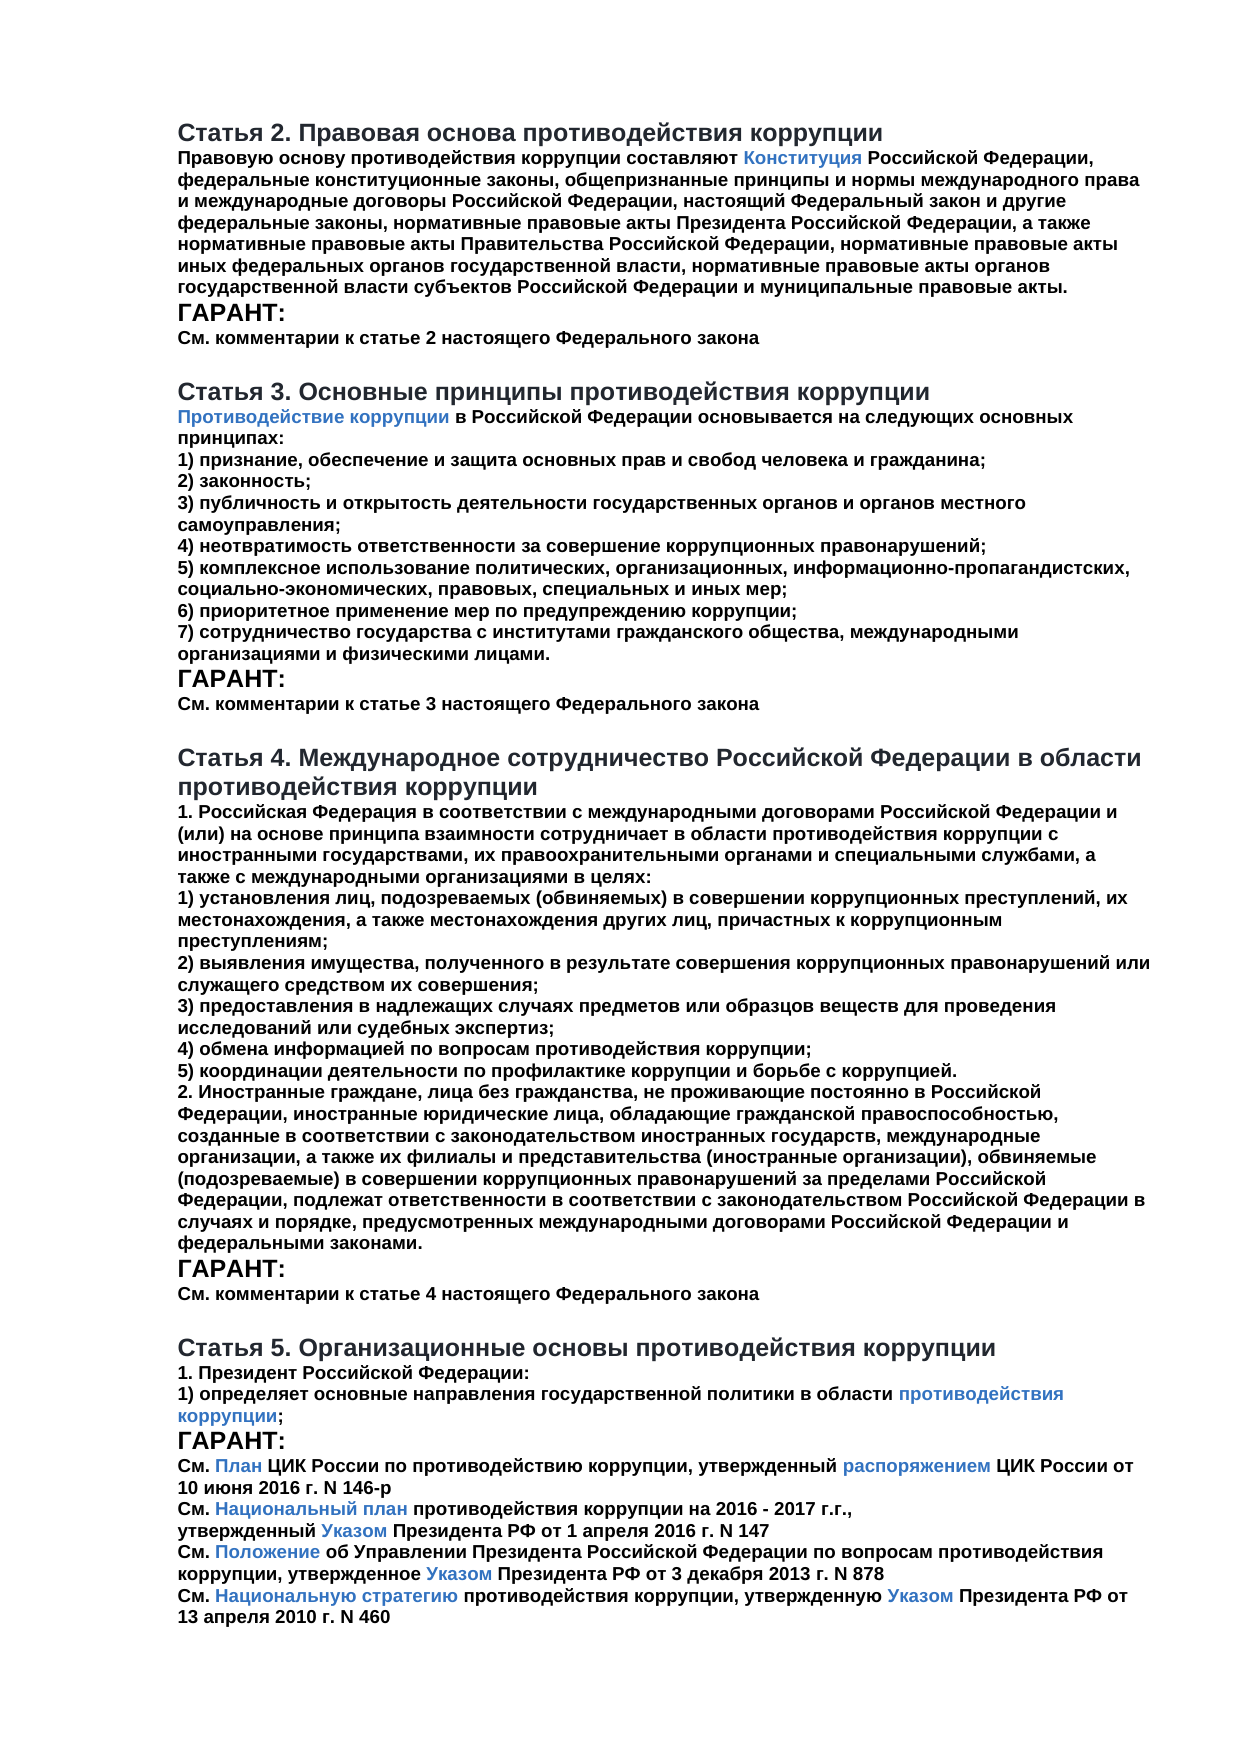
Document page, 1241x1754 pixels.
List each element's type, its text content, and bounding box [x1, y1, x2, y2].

text 3) публичность и открытость деятельности государственных органов и органов местного самоуправления; [177, 492, 1152, 535]
text ГАРАНТ: [177, 664, 1152, 693]
text 5) координации деятельности по профилактике коррупции и борьбе с коррупцией. [177, 1060, 1152, 1081]
text ГАРАНТ: [177, 1254, 1152, 1282]
text 7) сотрудничество государства с институтами гражданского общества, международными организациями и физическими лицами. [177, 621, 1152, 664]
text Противодействие коррупции в Российской Федерации основывается на следующих основных принципах: [177, 406, 1152, 449]
text 4) неотвратимость ответственности за совершение коррупционных правонарушений; [177, 535, 1152, 557]
text 2) законность; [177, 470, 1152, 492]
text 3) предоставления в надлежащих случаях предметов или образцов веществ для проведения исследований или судебных экспертиз; [177, 995, 1152, 1038]
text Статья 5. Организационные основы противодействия коррупции [177, 1333, 1152, 1362]
text Статья 3. Основные принципы противодействия коррупции [177, 377, 1152, 406]
text 6) приоритетное применение мер по предупреждению коррупции; [177, 600, 1152, 621]
text 2) выявления имущества, полученного в результате совершения коррупционных правонарушений или служащего средством их совершения; [177, 952, 1152, 995]
text 1. Российская Федерация в соответствии с международными договорами Российской Федерации и (или) на основе принципа взаимности сотрудничает в области противодействия коррупции с иностранными государствами, их правоохранительными органами и специальными службами, а также с международными организациями в целях: [177, 801, 1152, 887]
text См. комментарии к статье 3 настоящего Федерального закона [177, 693, 1152, 715]
text 1) установления лиц, подозреваемых (обвиняемых) в совершении коррупционных преступлений, их местонахождения, а также местонахождения других лиц, причастных к коррупционным преступлениям; [177, 887, 1152, 952]
text См. План ЦИК России по противодействию коррупции, утвержденный распоряжением ЦИК России от 10 июня 2016 г. N 146-р [177, 1455, 1152, 1498]
text Правовую основу противодействия коррупции составляют Конституция Российской Федерации, федеральные конституционные законы, общепризнанные принципы и нормы международного права и международные договоры Российской Федерации, настоящий Федеральный закон и другие федеральные законы, нормативные правовые акты Президента Российской Федерации, а также нормативные правовые акты Правительства Российской Федерации, нормативные правовые акты иных федеральных органов государственной власти, нормативные правовые акты органов государственной власти субъектов Российской Федерации и муниципальные правовые акты. [177, 147, 1152, 298]
text Статья 4. Международное сотрудничество Российской Федерации в области противодействия коррупции [177, 743, 1152, 801]
text 1. Президент Российской Федерации: [177, 1362, 1152, 1383]
text 1) признание, обеспечение и защита основных прав и свобод человека и гражданина; [177, 449, 1152, 470]
text 2. Иностранные граждане, лица без гражданства, не проживающие постоянно в Российской Федерации, иностранные юридические лица, обладающие гражданской правоспособностью, созданные в соответствии с законодательством иностранных государств, международные организации, а также их филиалы и представительства (иностранные организации), обвиняемые (подозреваемые) в совершении коррупционных правонарушений за пределами Российской Федерации, подлежат ответственности в соответствии с законодательством Российской Федерации в случаях и порядке, предусмотренных международными договорами Российской Федерации и федеральными законами. [177, 1081, 1152, 1254]
text См. Положение об Управлении Президента Российской Федерации по вопросам противодействия коррупции, утвержденное Указом Президента РФ от 3 декабря 2013 г. N 878 [177, 1541, 1152, 1584]
text 4) обмена информацией по вопросам противодействия коррупции; [177, 1038, 1152, 1060]
text См. Национальную стратегию противодействия коррупции, утвержденную Указом Президента РФ от 13 апреля 2010 г. N 460 [177, 1584, 1152, 1627]
text См. комментарии к статье 4 настоящего Федерального закона [177, 1282, 1152, 1304]
text См. комментарии к статье 2 настоящего Федерального закона [177, 327, 1152, 348]
text См. Национальный план противодействия коррупции на 2016 - 2017 г.г., утвержденный Указом Президента РФ от 1 апреля 2016 г. N 147 [177, 1498, 1152, 1541]
text ГАРАНТ: [177, 1426, 1152, 1455]
text 1) определяет основные направления государственной политики в области противодействия коррупции; [177, 1383, 1152, 1426]
text ГАРАНТ: [177, 298, 1152, 327]
text Статья 2. Правовая основа противодействия коррупции [177, 118, 1152, 147]
text 5) комплексное использование политических, организационных, информационно-пропагандистских, социально-экономических, правовых, специальных и иных мер; [177, 557, 1152, 600]
